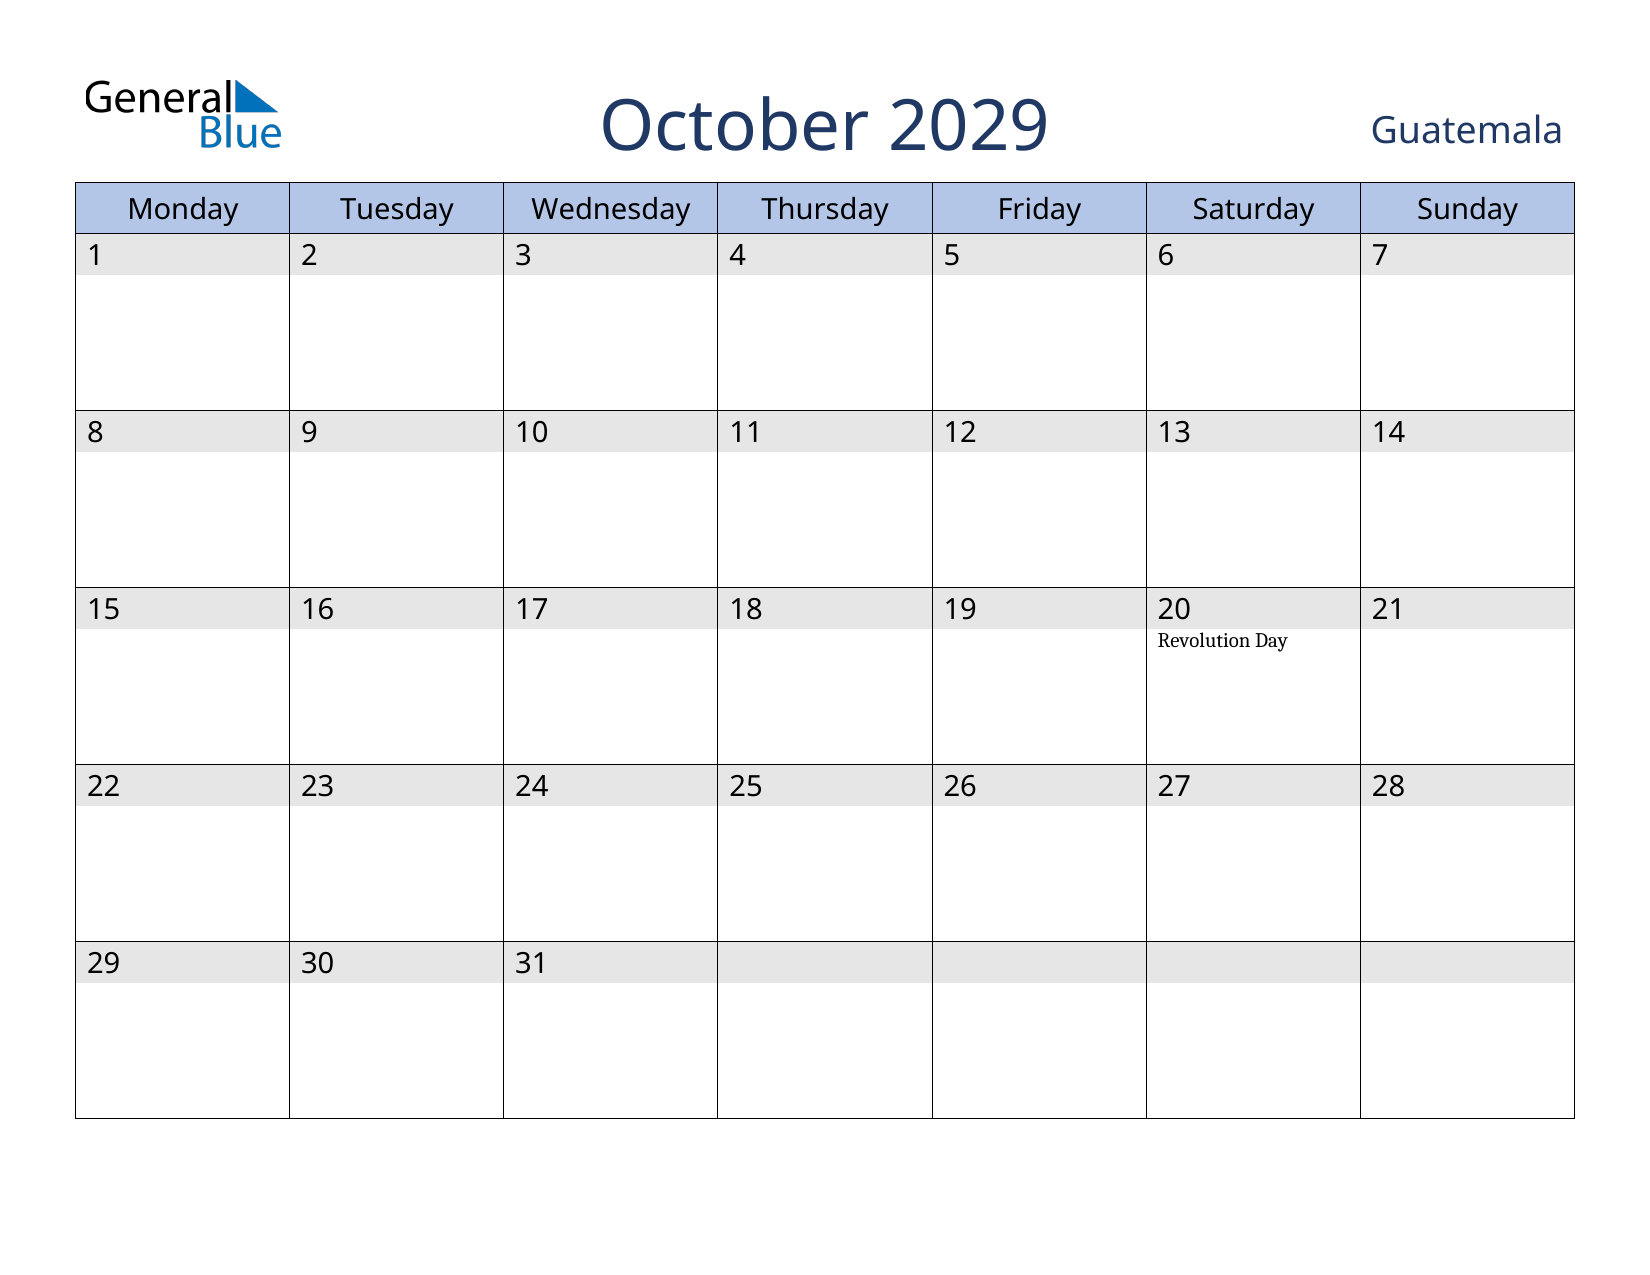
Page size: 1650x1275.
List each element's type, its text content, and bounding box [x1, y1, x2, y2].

table_cell Revolution Day [1147, 629, 1360, 764]
table_cell [718, 806, 932, 941]
table_cell 1 [76, 234, 289, 275]
table_cell Friday [933, 183, 1146, 233]
table_cell [718, 942, 932, 983]
table_cell 23 [290, 765, 503, 806]
table_cell Saturday [1147, 183, 1360, 233]
table_cell 11 [718, 411, 932, 452]
table_cell [718, 983, 932, 1118]
table_cell Tuesday [290, 183, 503, 233]
table_cell 4 [718, 234, 932, 275]
picture [86, 80, 281, 148]
table_cell 30 [290, 942, 503, 983]
table_cell 12 [933, 411, 1146, 452]
table_cell [933, 629, 1146, 764]
table_cell 16 [290, 588, 503, 629]
table_cell [290, 452, 503, 587]
table_cell [933, 942, 1146, 983]
table_cell 18 [718, 588, 932, 629]
table_cell 15 [76, 588, 289, 629]
table_cell 9 [290, 411, 503, 452]
table_cell 25 [718, 765, 932, 806]
table_cell [504, 275, 717, 410]
table_cell 19 [933, 588, 1146, 629]
table_cell [1361, 983, 1574, 1118]
table_cell Sunday [1361, 183, 1574, 233]
table_cell 17 [504, 588, 717, 629]
table_cell 29 [76, 942, 289, 983]
table_cell [76, 275, 289, 410]
table_cell [290, 275, 503, 410]
table_cell [718, 275, 932, 410]
table_cell 21 [1361, 588, 1574, 629]
table_cell [1147, 983, 1360, 1118]
table_cell 2 [290, 234, 503, 275]
table_cell 28 [1361, 765, 1574, 806]
table_cell 22 [76, 765, 289, 806]
table_cell [504, 452, 717, 587]
table_cell [290, 983, 503, 1118]
table_cell 24 [504, 765, 717, 806]
table_cell [76, 806, 289, 941]
table_cell 31 [504, 942, 717, 983]
table_cell 13 [1147, 411, 1360, 452]
table_cell [504, 983, 717, 1118]
table_cell 26 [933, 765, 1146, 806]
table_cell [1147, 275, 1360, 410]
table_cell 20 [1147, 588, 1360, 629]
table_cell [1361, 806, 1574, 941]
table_cell [1361, 275, 1574, 410]
table_cell 8 [76, 411, 289, 452]
table_cell [1361, 452, 1574, 587]
table_cell 3 [504, 234, 717, 275]
table_cell 6 [1147, 234, 1360, 275]
table_cell [76, 452, 289, 587]
table_cell [933, 275, 1146, 410]
table_cell [1361, 629, 1574, 764]
table_cell [933, 983, 1146, 1118]
table_cell [933, 806, 1146, 941]
table_cell Monday [76, 183, 289, 233]
table_cell 14 [1361, 411, 1574, 452]
table_cell 27 [1147, 765, 1360, 806]
table_cell [76, 629, 289, 764]
table_cell [504, 806, 717, 941]
table_cell [718, 452, 932, 587]
table_header Guatemala [1146, 75, 1574, 182]
table_cell [290, 629, 503, 764]
table_cell [933, 452, 1146, 587]
table_header [76, 75, 503, 182]
table_cell [290, 806, 503, 941]
table_cell 5 [933, 234, 1146, 275]
table_cell Wednesday [504, 183, 717, 233]
table_cell [1147, 452, 1360, 587]
table_cell [1147, 806, 1360, 941]
table_cell [76, 983, 289, 1118]
table_cell [504, 629, 717, 764]
table_cell Thursday [718, 183, 932, 233]
table_cell 7 [1361, 234, 1574, 275]
table_cell [1361, 942, 1574, 983]
table_cell 10 [504, 411, 717, 452]
table_header October 2029 [504, 75, 1146, 182]
table_cell [718, 629, 932, 764]
table_cell [1147, 942, 1360, 983]
